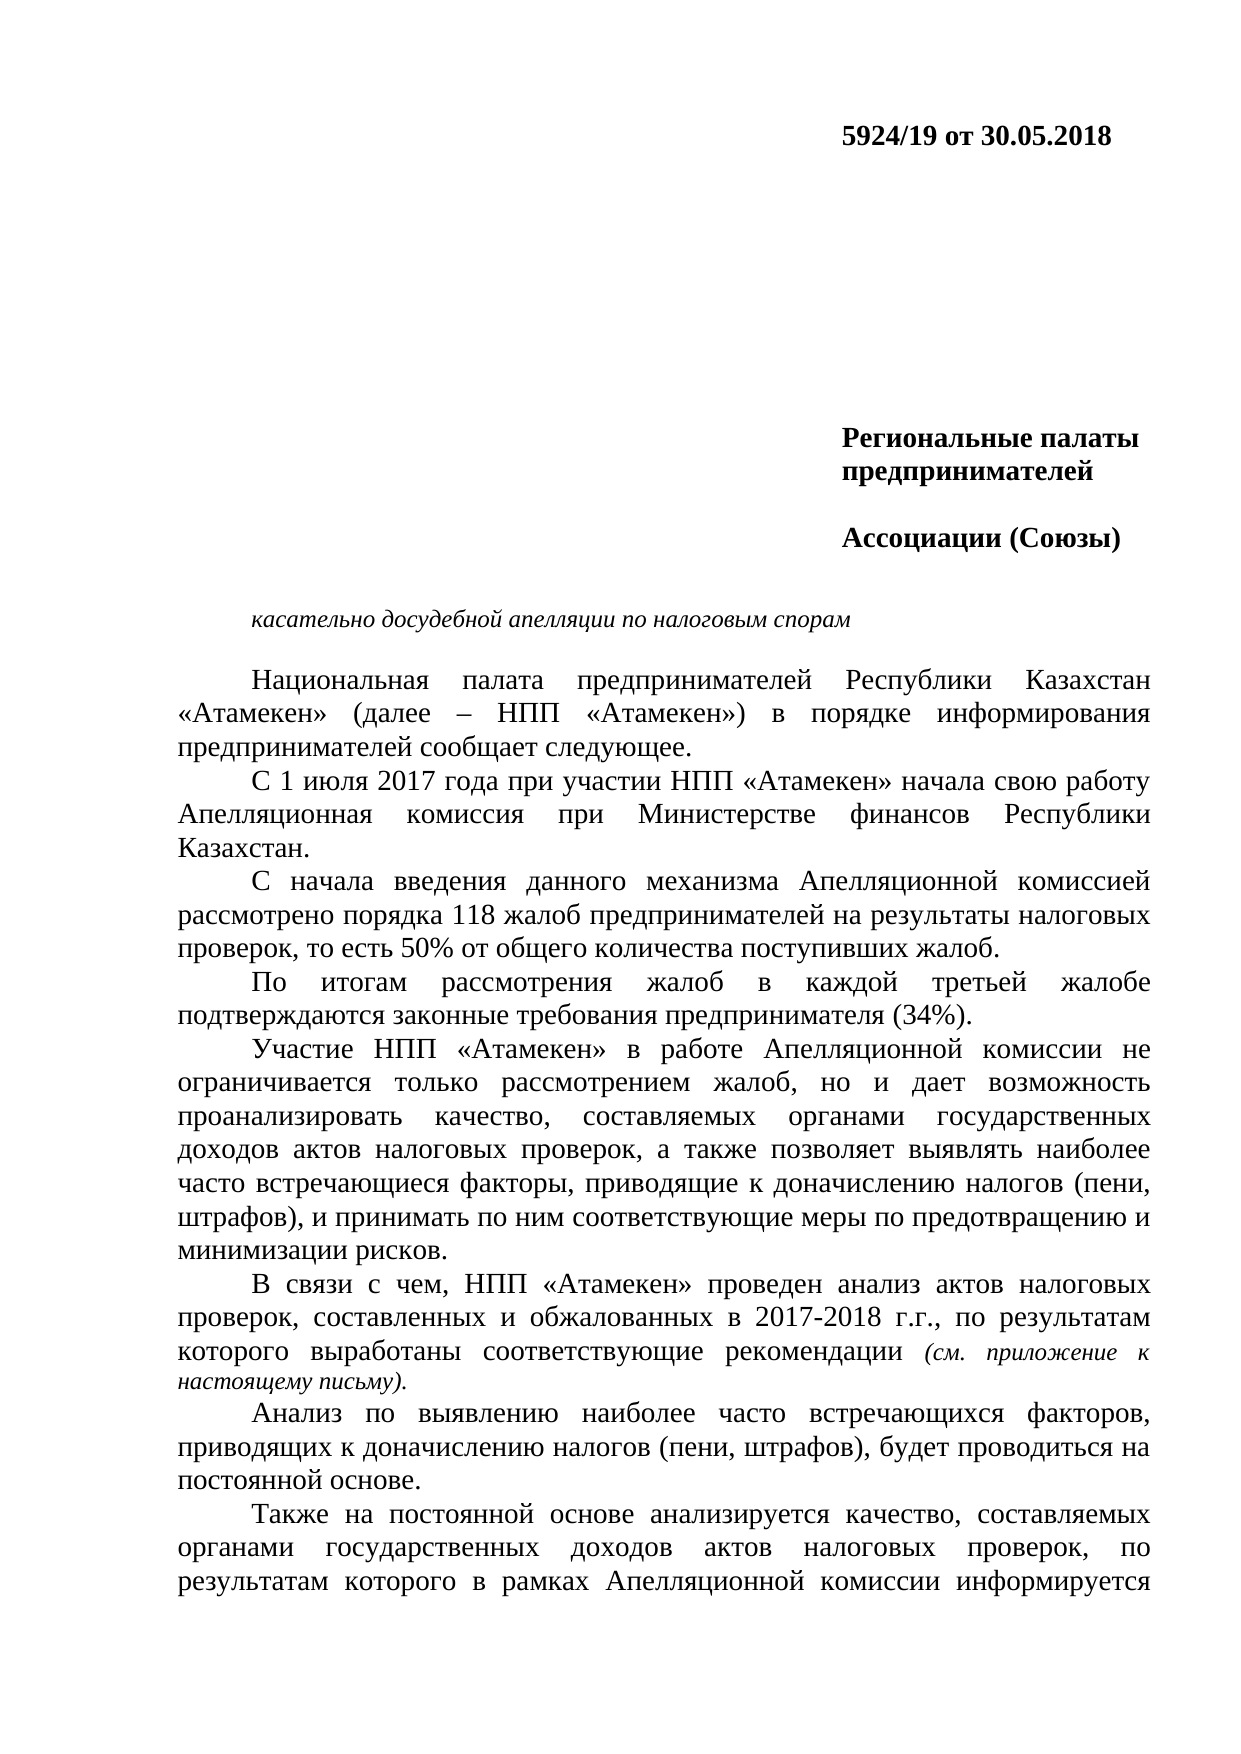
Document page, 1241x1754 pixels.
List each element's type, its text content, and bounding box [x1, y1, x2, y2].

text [177, 1496, 1152, 1596]
text Региональные палаты [177, 420, 1152, 453]
text Национальная палата предпринимателей Республики Казахстан «Атамекен» (далее – НПП «Атамекен») в порядке информирования предпринимателей сообщает следующее. [177, 662, 1152, 763]
text С начала введения данного механизма Апелляционной комиссией рассмотрено порядка 118 жалоб предпринимателей на результаты налоговых проверок, то есть 50% от общего количества поступивших жалоб. [177, 863, 1152, 964]
text Ассоциации (Союзы) [177, 521, 1152, 554]
text касательно досудебной апелляции по налоговым спорам [177, 604, 1152, 633]
text Анализ по выявлению наиболее часто встречающихся факторов, приводящих к доначислению налогов (пени, штрафов), будет проводиться на постоянной основе. [177, 1395, 1152, 1496]
text Участие НПП «Атамекен» в работе Апелляционной комиссии не ограничивается только рассмотрением жалоб, но и дает возможность проанализировать качество, составляемых органами государственных доходов актов налоговых проверок, а также позволяет выявлять наиболее часто встречающиеся факторы, приводящие к доначислению налогов (пени, штрафов), и принимать по ним соответствующие меры по предотвращению и минимизации рисков. [177, 1031, 1152, 1266]
text предпринимателей [177, 453, 1152, 487]
text По итогам рассмотрения жалоб в каждой третьей жалобе подтверждаются законные требования предпринимателя (34%). [177, 964, 1152, 1031]
text 5924/19 от 30.05.2018 [177, 118, 1152, 152]
text С 1 июля 2017 года при участии НПП «Атамекен» начала свою работу Апелляционная комиссия при Министерстве финансов Республики Казахстан. [177, 763, 1152, 863]
text В связи с чем, НПП «Атамекен» проведен анализ актов налоговых проверок, составленных и обжалованных в 2017-2018 г.г., по результатам которого выработаны соответствующие рекомендации (см. приложение к настоящему письму). [177, 1266, 1152, 1395]
